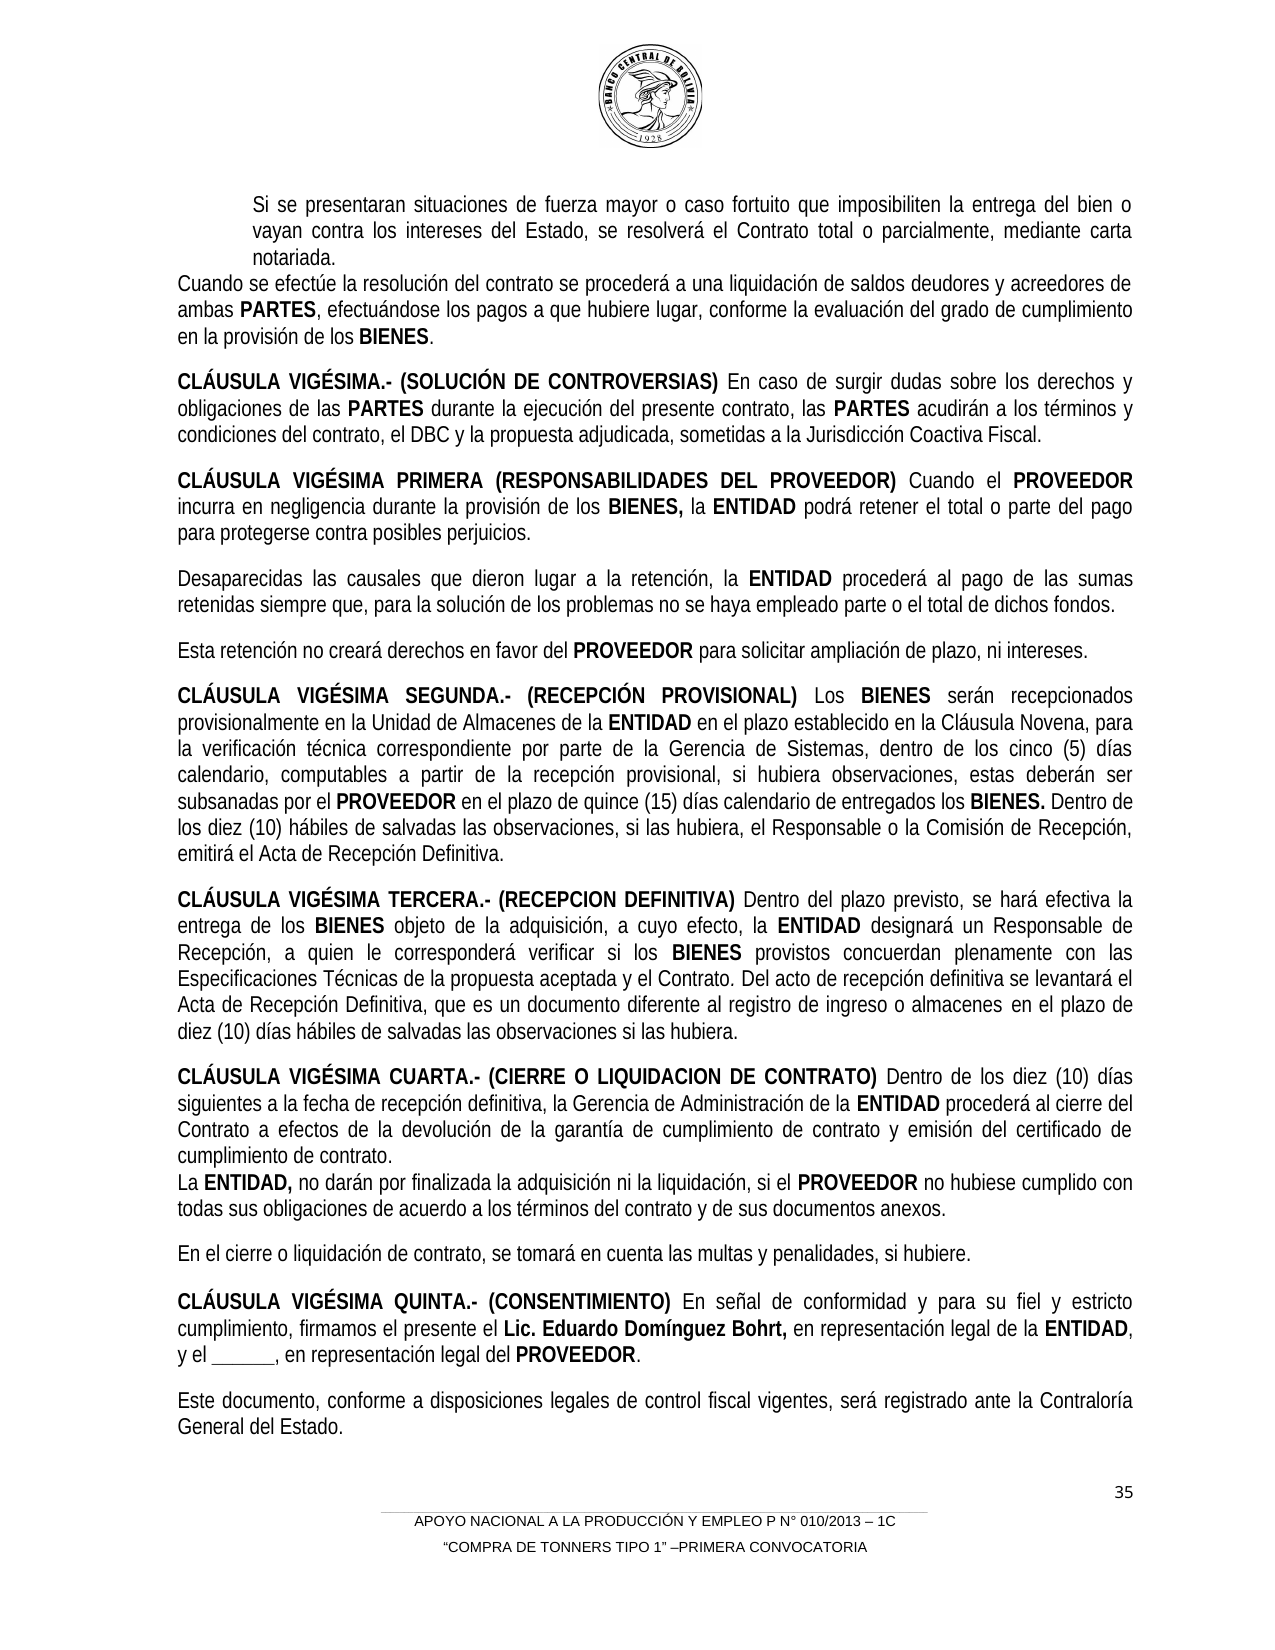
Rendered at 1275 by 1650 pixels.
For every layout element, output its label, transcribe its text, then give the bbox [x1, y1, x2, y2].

text Cuando se efectúe la resolución del contrato se procederá a una liquidación de saldos deudores y acreedores de ambas PARTES, efectuándose los pagos a que hubiere lugar, conforme la evaluación del grado de cumplimiento en la provisión de los BIENES. [177, 270, 1133, 349]
text CLÁUSULA VIGÉSIMA QUINTA.- (CONSENTIMIENTO) En señal de conformidad y para su fiel y estricto cumplimiento, firmamos el presente el Lic. Eduardo Domínguez Bohrt, en representación legal de la ENTIDAD, y el ______, en representación legal del PROVEEDOR. [177, 1288, 1133, 1367]
text CLÁUSULA VIGÉSIMA SEGUNDA.- (RECEPCIÓN PROVISIONAL) Los BIENES serán recepcionados provisionalmente en la Unidad de Almacenes de la ENTIDAD en el plazo establecido en la Cláusula Novena, para la verificación técnica correspondiente por parte de la Gerencia de Sistemas, dentro de los cinco (5) días calendario, computables a partir de la recepción provisional, si hubiera observaciones, estas deberán ser subsanadas por el PROVEEDOR en el plazo de quince (15) días calendario de entregados los BIENES. Dentro de los diez (10) hábiles de salvadas las observaciones, si las hubiera, el Responsable o la Comisión de Recepción, emitirá el Acta de Recepción Definitiva. [177, 682, 1133, 867]
text Desaparecidas las causales que dieron lugar a la retención, la ENTIDAD procederá al pago de las sumas retenidas siempre que, para la solución de los problemas no se haya empleado parte o el total de dichos fondos. [177, 565, 1133, 617]
text CLÁUSULA VIGÉSIMA.- (SOLUCIÓN DE CONTROVERSIAS) En caso de surgir dudas sobre los derechos y obligaciones de las PARTES durante la ejecución del presente contrato, las PARTES acudirán a los términos y condiciones del contrato, el DBC y la propuesta adjudicada, sometidas a la Jurisdicción Coactiva Fiscal. [177, 368, 1133, 447]
text En el cierre o liquidación de contrato, se tomará en cuenta las multas y penalidades, si hubiere. [177, 1240, 1133, 1267]
text Este documento, conforme a disposiciones legales de control fiscal vigentes, será registrado ante la Contraloría General del Estado. [177, 1387, 1133, 1439]
text CLÁUSULA VIGÉSIMA PRIMERA (RESPONSABILIDADES DEL PROVEEDOR) Cuando el PROVEEDOR incurra en negligencia durante la provisión de los BIENES, la ENTIDAD podrá retener el total o parte del pago para protegerse contra posibles perjuicios. [177, 467, 1133, 546]
text Si se presentaran situaciones de fuerza mayor o caso fortuito que imposibiliten la entrega del bien o vayan contra los intereses del Estado, se resolverá el Contrato total o parcialmente, mediante carta notariada. [252, 191, 1133, 270]
text La ENTIDAD, no darán por finalizada la adquisición ni la liquidación, si el PROVEEDOR no hubiese cumplido con todas sus obligaciones de acuerdo a los términos del contrato y de sus documentos anexos. [177, 1168, 1133, 1221]
text Esta retención no creará derechos en favor del PROVEEDOR para solicitar ampliación de plazo, ni intereses. [177, 637, 1133, 663]
picture [598, 44, 703, 148]
text CLÁUSULA VIGÉSIMA CUARTA.- (CIERRE O LIQUIDACION DE CONTRATO) Dentro de los diez (10) días siguientes a la fecha de recepción definitiva, la Gerencia de Administración de la ENTIDAD procederá al cierre del Contrato a efectos de la devolución de la garantía de cumplimiento de contrato y emisión del certificado de cumplimiento de contrato. [177, 1063, 1133, 1168]
text CLÁUSULA VIGÉSIMA TERCERA.- (RECEPCION DEFINITIVA) Dentro del plazo previsto, se hará efectiva la entrega de los BIENES objeto de la adquisición, a cuyo efecto, la ENTIDAD designará un Responsable de Recepción, a quien le corresponderá verificar si los BIENES provistos concuerdan plenamente con las Especificaciones Técnicas de la propuesta aceptada y el Contrato. Del acto de recepción definitiva se levantará el Acta de Recepción Definitiva, que es un documento diferente al registro de ingreso o almacenes en el plazo de diez (10) días hábiles de salvadas las observaciones si las hubiera. [177, 886, 1133, 1044]
